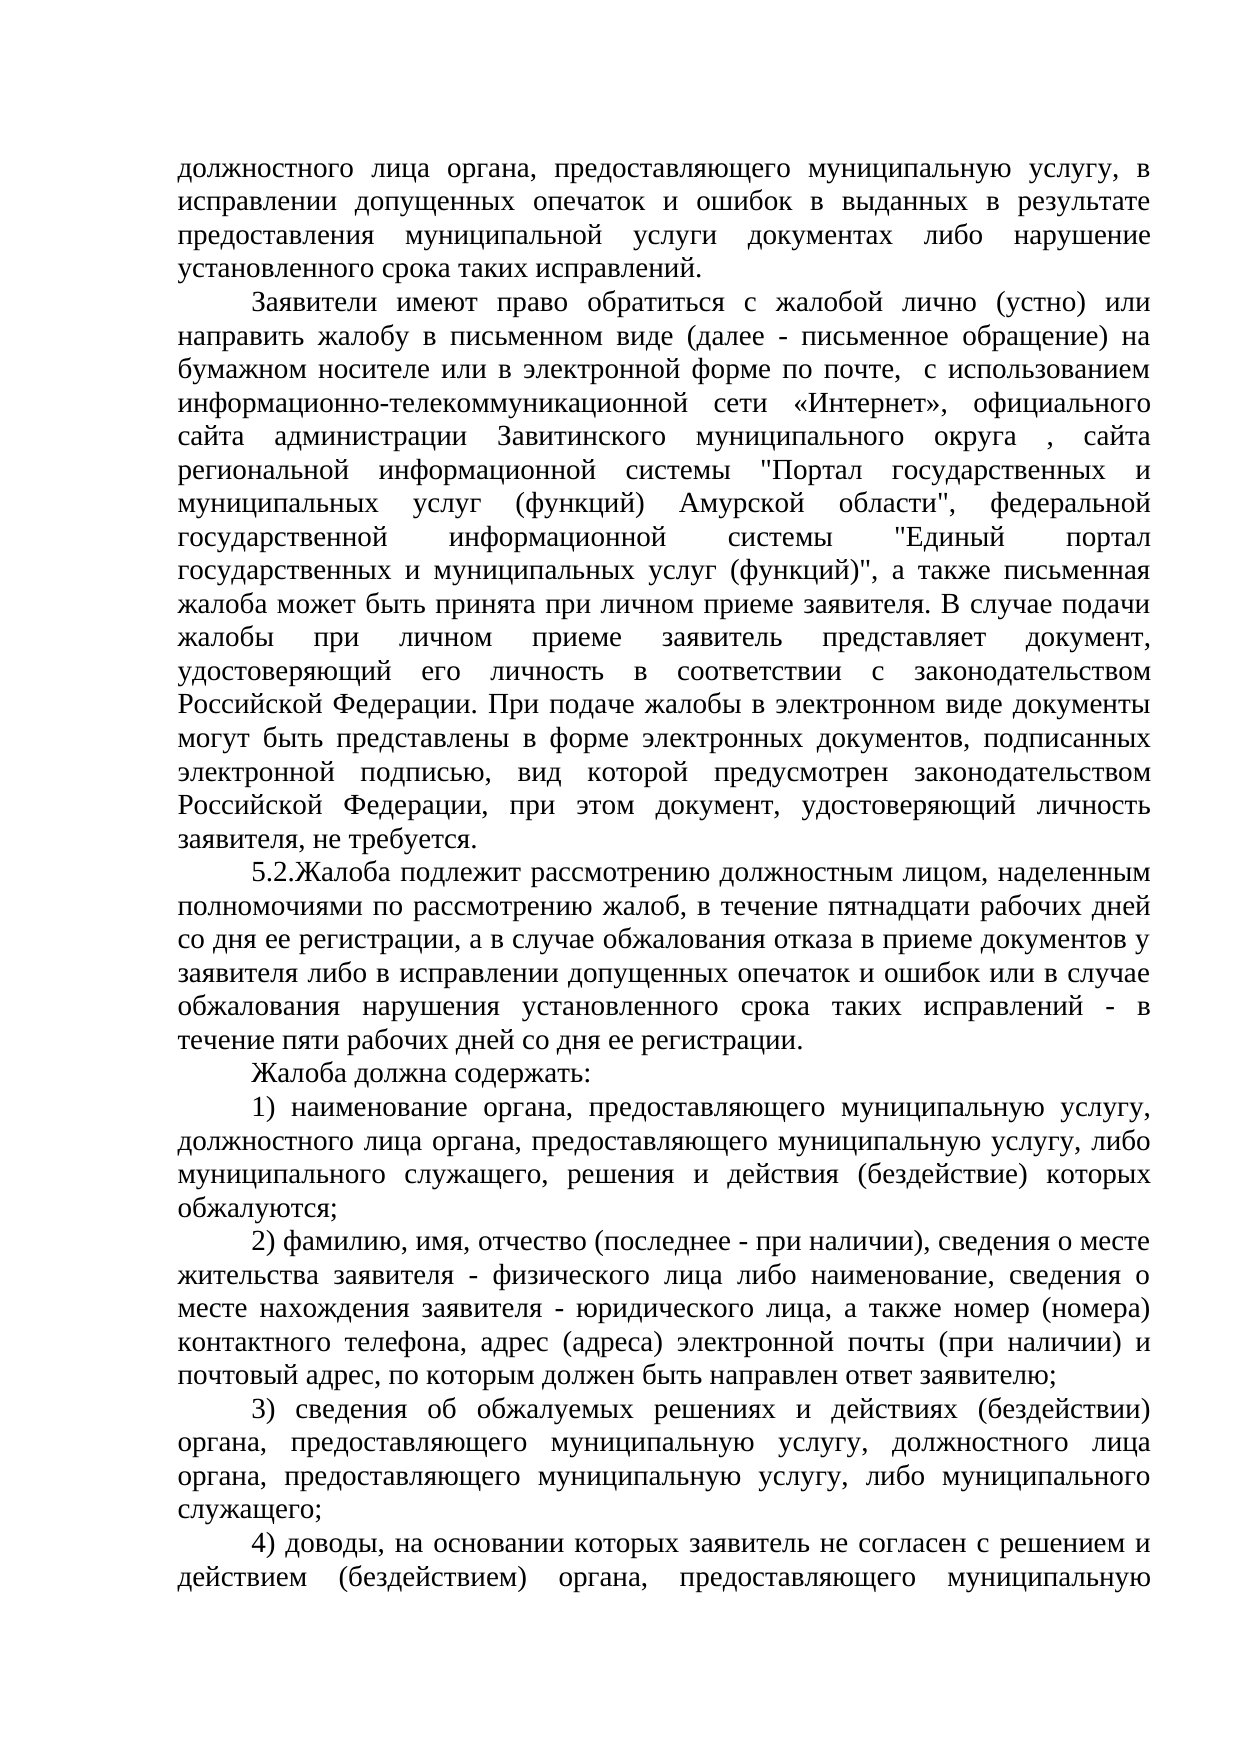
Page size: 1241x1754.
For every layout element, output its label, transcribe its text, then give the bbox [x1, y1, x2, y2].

text 2) фамилию, имя, отчество (последнее - при наличии), сведения о месте жительства заявителя - физического лица либо наименование, сведения о месте нахождения заявителя - юридического лица, а также номер (номера) контактного телефона, адрес (адреса) электронной почты (при наличии) и почтовый адрес, по которым должен быть направлен ответ заявителю; [177, 1223, 1152, 1391]
text 3) сведения об обжалуемых решениях и действиях (бездействии) органа, предоставляющего муниципальную услугу, должностного лица органа, предоставляющего муниципальную услугу, либо муниципального служащего; [177, 1391, 1152, 1525]
text 5.2.Жалоба подлежит рассмотрению должностным лицом, наделенным полномочиями по рассмотрению жалоб, в течение пятнадцати рабочих дней со дня ее регистрации, а в случае обжалования отказа в приеме документов у заявителя либо в исправлении допущенных опечаток и ошибок или в случае обжалования нарушения установленного срока таких исправлений - в течение пяти рабочих дней со дня ее регистрации. [177, 854, 1152, 1056]
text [177, 1525, 1152, 1592]
text 1) наименование органа, предоставляющего муниципальную услугу, должностного лица органа, предоставляющего муниципальную услугу, либо муниципального служащего, решения и действия (бездействие) которых обжалуются; [177, 1089, 1152, 1223]
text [177, 150, 1152, 284]
text Жалоба должна содержать: [177, 1056, 1152, 1089]
text Заявители имеют право обратиться с жалобой лично (устно) или направить жалобу в письменном виде (далее - письменное обращение) на бумажном носителе или в электронной форме по почте, с использованием информационно-телекоммуникационной сети «Интернет», официального сайта администрации Завитинского муниципального округа , сайта региональной информационной системы "Портал государственных и муниципальных услуг (функций) Амурской области", федеральной государственной информационной системы "Единый портал государственных и муниципальных услуг (функций)", а также письменная жалоба может быть принята при личном приеме заявителя. В случае подачи жалобы при личном приеме заявитель представляет документ, удостоверяющий его личность в соответствии с законодательством Российской Федерации. При подаче жалобы в электронном виде документы могут быть представлены в форме электронных документов, подписанных электронной подписью, вид которой предусмотрен законодательством Российской Федерации, при этом документ, удостоверяющий личность заявителя, не требуется. [177, 284, 1152, 854]
